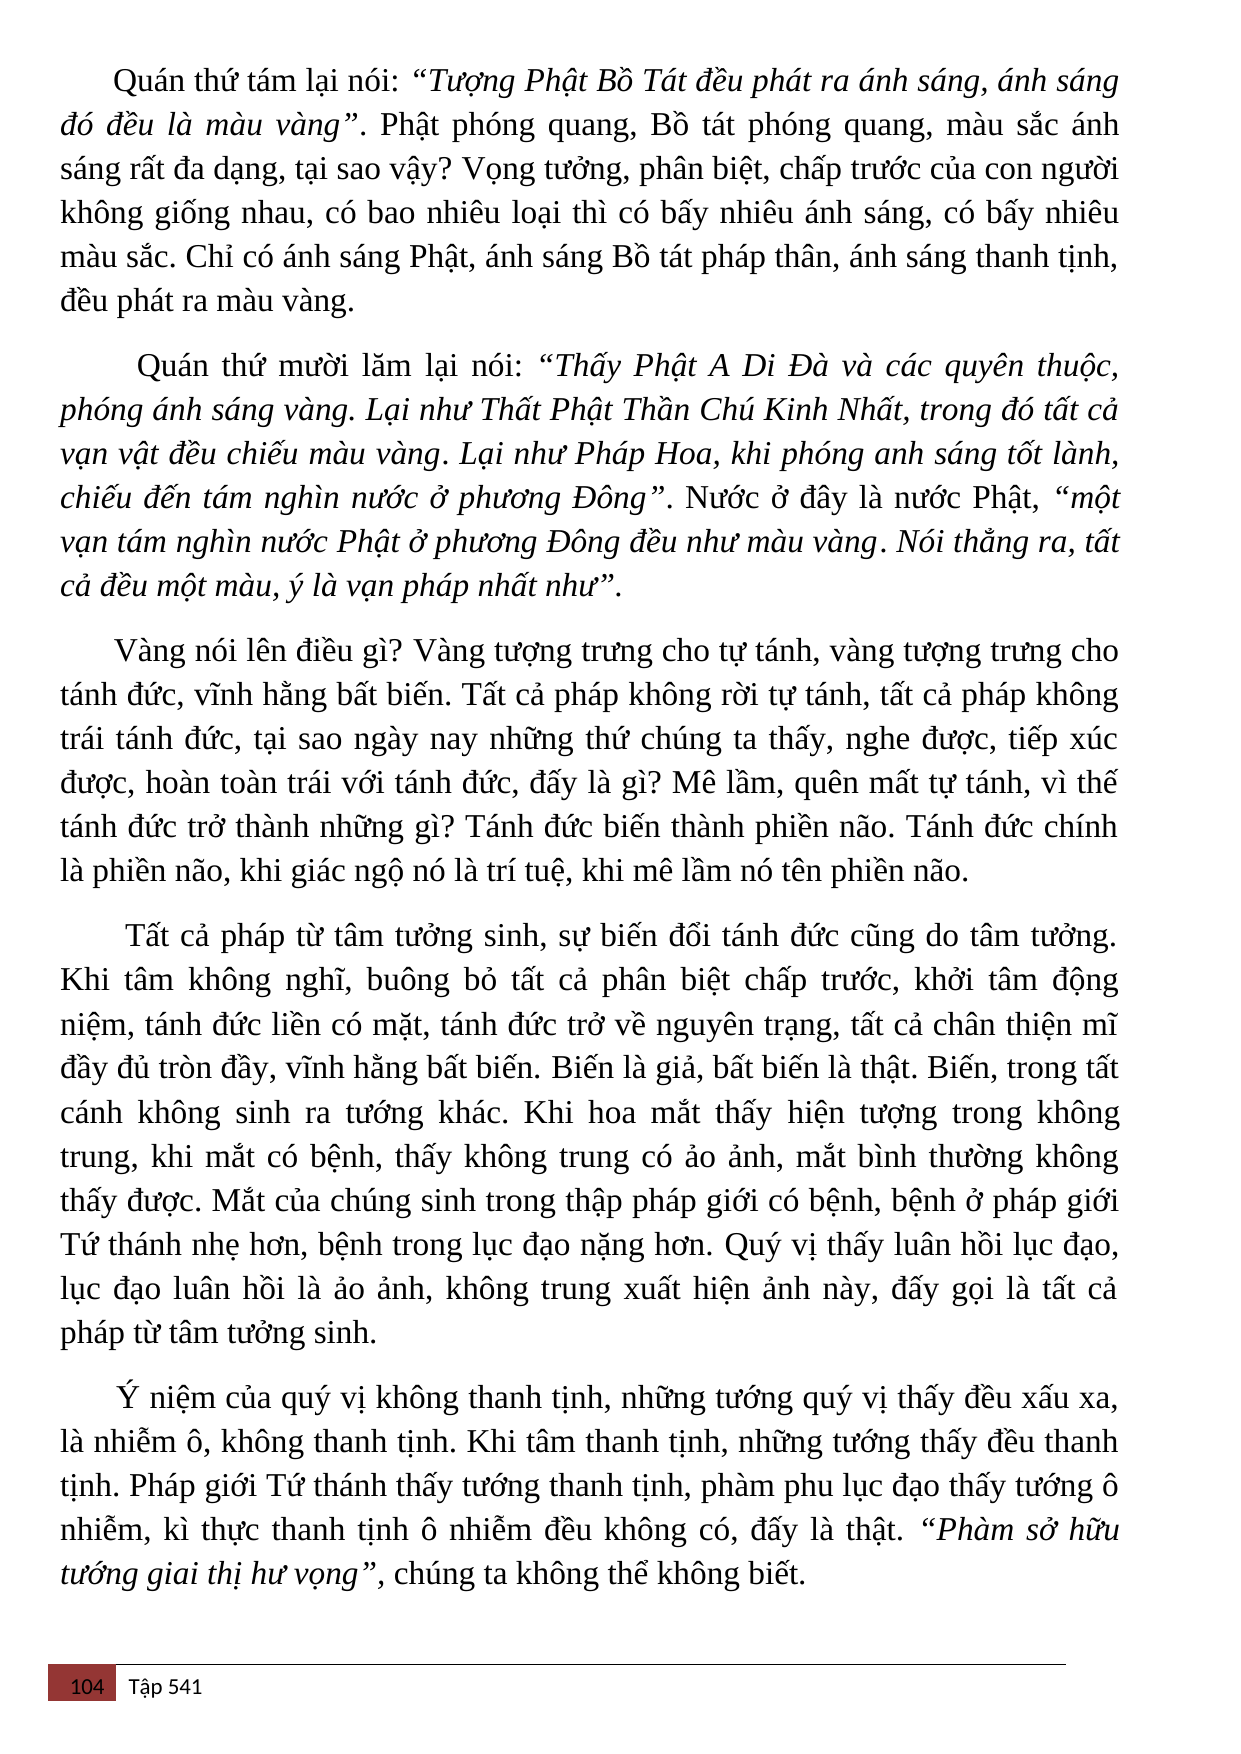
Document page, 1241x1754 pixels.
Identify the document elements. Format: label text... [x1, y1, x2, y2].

text Quán thứ tám lại nói: “Tượng Phật Bồ Tát đều phát ra ánh sáng, ánh sáng đó đều là màu vàng”. Phật phóng quang, Bồ tát phóng quang, màu sắc ánh sáng rất đa dạng, tại sao vậy? Vọng tưởng, phân biệt, chấp trước của con người không giống nhau, có bao nhiêu loại thì có bấy nhiêu ánh sáng, có bấy nhiêu màu sắc. Chỉ có ánh sáng Phật, ánh sáng Bồ tát pháp thân, ánh sáng thanh tịnh, đều phát ra màu vàng. [60, 60, 1120, 319]
text Vàng nói lên điều gì? Vàng tượng trưng cho tự tánh, vàng tượng trưng cho tánh đức, vĩnh hằng bất biến. Tất cả pháp không rời tự tánh, tất cả pháp không trái tánh đức, tại sao ngày nay những thứ chúng ta thấy, nghe được, tiếp xúc được, hoàn toàn trái với tánh đức, đấy là gì? Mê lầm, quên mất tự tánh, vì thế tánh đức trở thành những gì? Tánh đức biến thành phiền não. Tánh đức chính là phiền não, khi giác ngộ nó là trí tuệ, khi mê lầm nó tên phiền não. [60, 630, 1120, 889]
text Ý niệm của quý vị không thanh tịnh, những tướng quý vị thấy đều xấu xa, là nhiễm ô, không thanh tịnh. Khi tâm thanh tịnh, những tướng thấy đều thanh tịnh. Pháp giới Tứ thánh thấy tướng thanh tịnh, phàm phu lục đạo thấy tướng ô nhiễm, kì thực thanh tịnh ô nhiễm đều không có, đấy là thật. “Phàm sở hữu tướng giai thị hư vọng”, chúng ta không thể không biết. [60, 1377, 1120, 1592]
text Quán thứ mười lăm lại nói: “Thấy Phật A Di Đà và các quyên thuộc, phóng ánh sáng vàng. Lại như Thất Phật Thần Chú Kinh Nhất, trong đó tất cả vạn vật đều chiếu màu vàng. Lại như Pháp Hoa, khi phóng anh sáng tốt lành, chiếu đến tám nghìn nước ở phương Đông”. Nước ở đây là nước Phật, “một vạn tám nghìn nước Phật ở phương Đông đều như màu vàng. Nói thẳng ra, tất cả đều một màu, ý là vạn pháp nhất như”. [60, 345, 1120, 604]
text Tất cả pháp từ tâm tưởng sinh, sự biến đổi tánh đức cũng do tâm tưởng. Khi tâm không nghĩ, buông bỏ tất cả phân biệt chấp trước, khởi tâm động niệm, tánh đức liền có mặt, tánh đức trở về nguyên trạng, tất cả chân thiện mĩ đầy đủ tròn đầy, vĩnh hằng bất biến. Biến là giả, bất biến là thật. Biến, trong tất cánh không sinh ra tướng khác. Khi hoa mắt thấy hiện tượng trong không trung, khi mắt có bệnh, thấy không trung có ảo ảnh, mắt bình thường không thấy được. Mắt của chúng sinh trong thập pháp giới có bệnh, bệnh ở pháp giới Tứ thánh nhẹ hơn, bệnh trong lục đạo nặng hơn. Quý vị thấy luân hồi lục đạo, lục đạo luân hồi là ảo ảnh, không trung xuất hiện ảnh này, đấy gọi là tất cả pháp từ tâm tưởng sinh. [60, 916, 1120, 1351]
